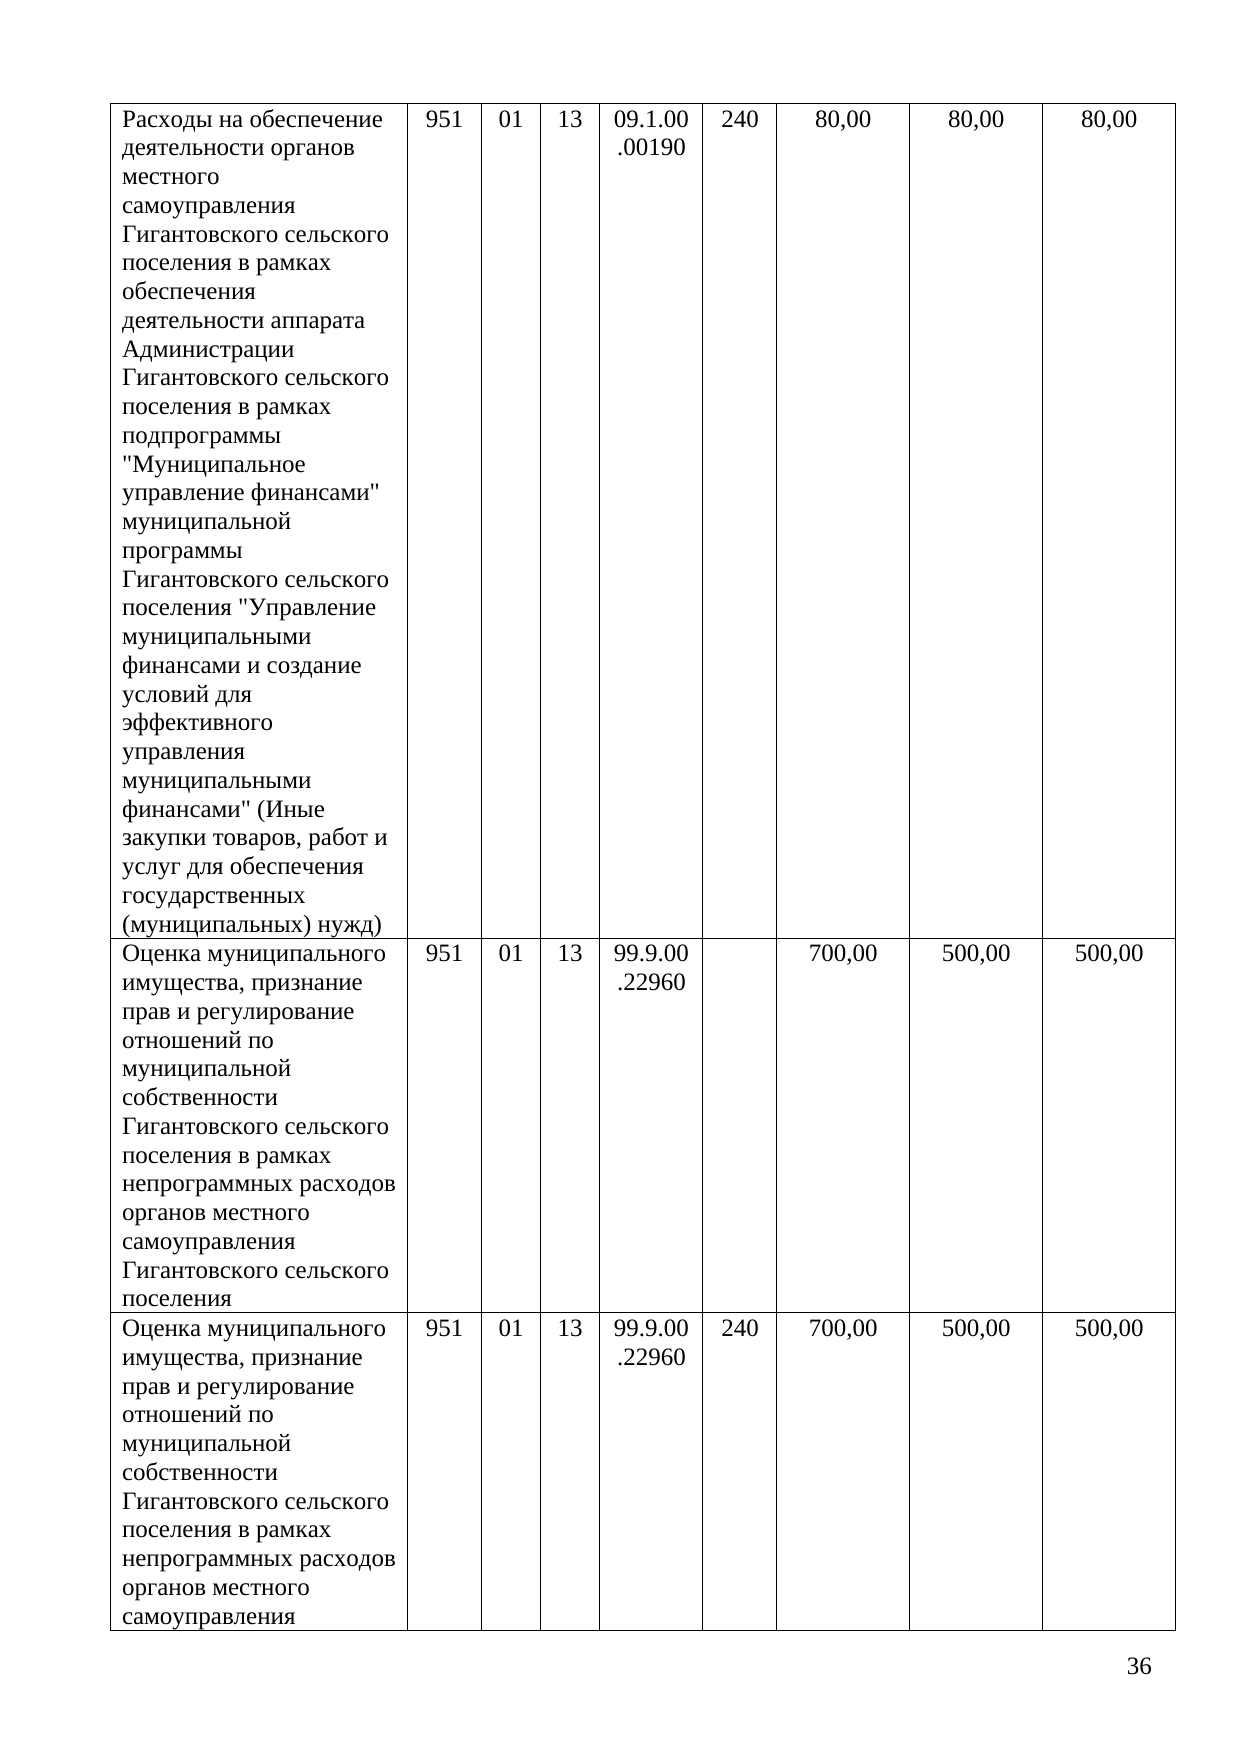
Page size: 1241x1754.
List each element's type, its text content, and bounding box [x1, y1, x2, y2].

table_cell 80,00 [777, 104, 909, 937]
table_cell 500,00 [1043, 939, 1175, 1312]
table_cell 240 [703, 104, 776, 937]
table_cell 500,00 [910, 939, 1042, 1312]
table_cell 09.1.00.00190 [600, 104, 702, 937]
table_cell Оценка муниципального имущества, признание прав и регулирование отношений по муниципальной собственности Гигантовского сельского поселения в рамках непрограммных расходов органов местного самоуправления Гигантовского сельского поселения [111, 939, 407, 1312]
table_cell 80,00 [1043, 104, 1175, 937]
table_cell Расходы на обеспечение деятельности органов местного самоуправления Гигантовского сельского поселения в рамках обеспечения деятельности аппарата Администрации Гигантовского сельского поселения в рамках подпрограммы "Муниципальное управление финансами" муниципальной программы Гигантовского сельского поселения "Управление муниципальными финансами и создание условий для эффективного управления муниципальными финансами" (Иные закупки товаров, работ и услуг для обеспечения государственных (муниципальных) нужд) [111, 104, 407, 937]
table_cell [111, 1313, 407, 1629]
table_cell 13 [541, 939, 599, 1312]
table_cell 500,00 [910, 1313, 1042, 1629]
table_cell 951 [408, 104, 481, 937]
table_cell 500,00 [1043, 1313, 1175, 1629]
table_cell 240 [703, 1313, 776, 1629]
table_cell 13 [541, 1313, 599, 1629]
table_cell 700,00 [777, 939, 909, 1312]
table_cell 01 [482, 104, 540, 937]
table_cell 951 [408, 1313, 481, 1629]
table_cell 13 [541, 104, 599, 937]
table_cell 01 [482, 939, 540, 1312]
table_cell 951 [408, 939, 481, 1312]
table_cell 99.9.00.22960 [600, 1313, 702, 1629]
table_cell [703, 939, 776, 1312]
table_cell 99.9.00.22960 [600, 939, 702, 1312]
table_cell 80,00 [910, 104, 1042, 937]
table_cell 700,00 [777, 1313, 909, 1629]
table_cell 01 [482, 1313, 540, 1629]
